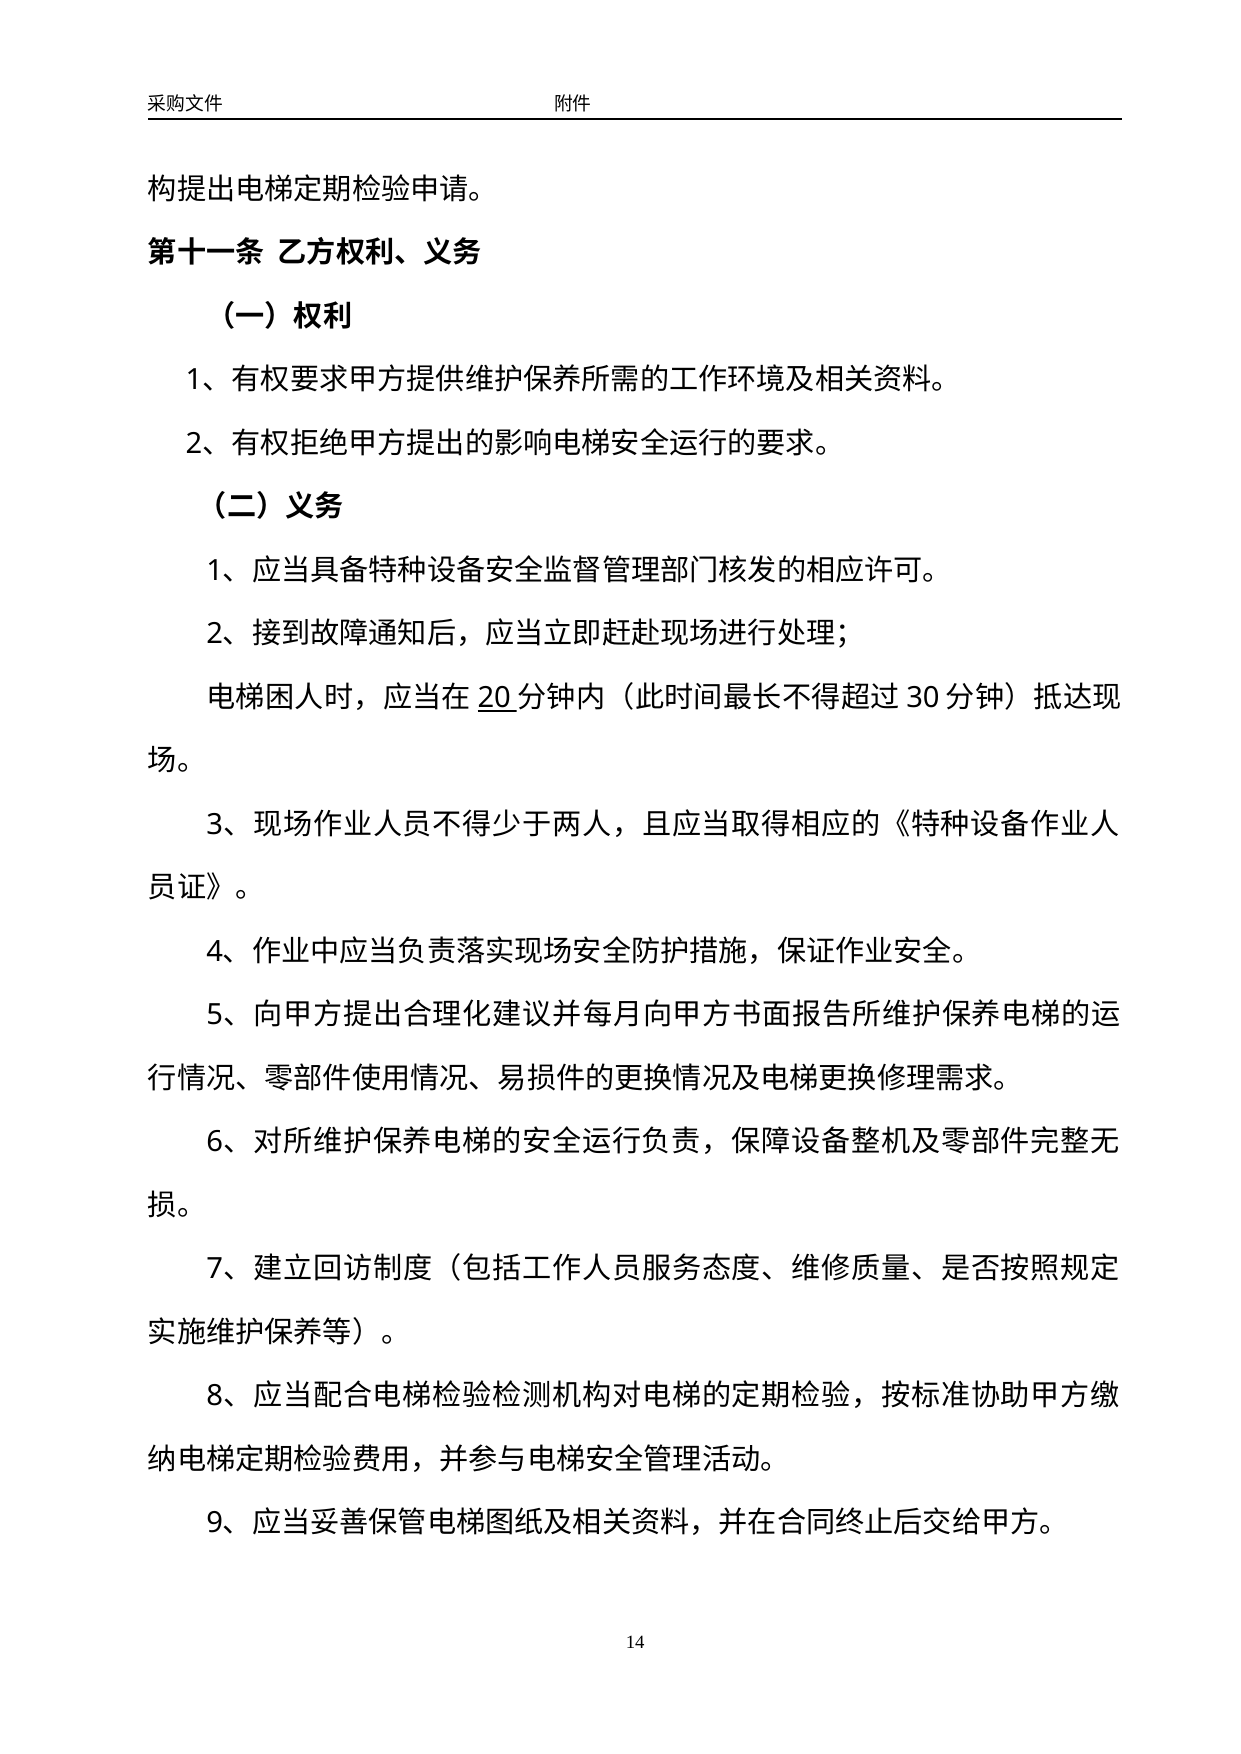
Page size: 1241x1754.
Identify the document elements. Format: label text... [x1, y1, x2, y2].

text 7、建立回访制度（包括工作人员服务态度、维修质量、是否按照规定实施维护保养等）。 [148, 1245, 1122, 1351]
text 5、向甲方提出合理化建议并每月向甲方书面报告所维护保养电梯的运行情况、零部件使用情况、易损件的更换情况及电梯更换修理需求。 [148, 991, 1122, 1097]
text 8、应当配合电梯检验检测机构对电梯的定期检验，按标准协助甲方缴纳电梯定期检验费用，并参与电梯安全管理活动。 [148, 1372, 1122, 1478]
text 2、接到故障通知后，应当立即赶赴现场进行处理； [148, 610, 1122, 652]
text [148, 165, 1122, 208]
text 1、有权要求甲方提供维护保养所需的工作环境及相关资料。 [148, 356, 1122, 398]
text （一）权利 [148, 292, 1122, 334]
text 4、作业中应当负责落实现场安全防护措施，保证作业安全。 [148, 927, 1122, 970]
text 1、应当具备特种设备安全监督管理部门核发的相应许可。 [148, 546, 1122, 589]
text 3、现场作业人员不得少于两人，且应当取得相应的《特种设备作业人员证》。 [148, 800, 1122, 906]
text 9、应当妥善保管电梯图纸及相关资料，并在合同终止后交给甲方。 [148, 1499, 1122, 1541]
text （二）义务 [198, 483, 1122, 525]
text 6、对所维护保养电梯的安全运行负责，保障设备整机及零部件完整无损。 [148, 1118, 1122, 1224]
text 第十一条 乙方权利、义务 [148, 229, 1122, 271]
text 2、有权拒绝甲方提出的影响电梯安全运行的要求。 [148, 419, 1122, 462]
text 电梯困人时，应当在20分钟内（此时间最长不得超过30分钟）抵达现场。 [148, 673, 1122, 779]
